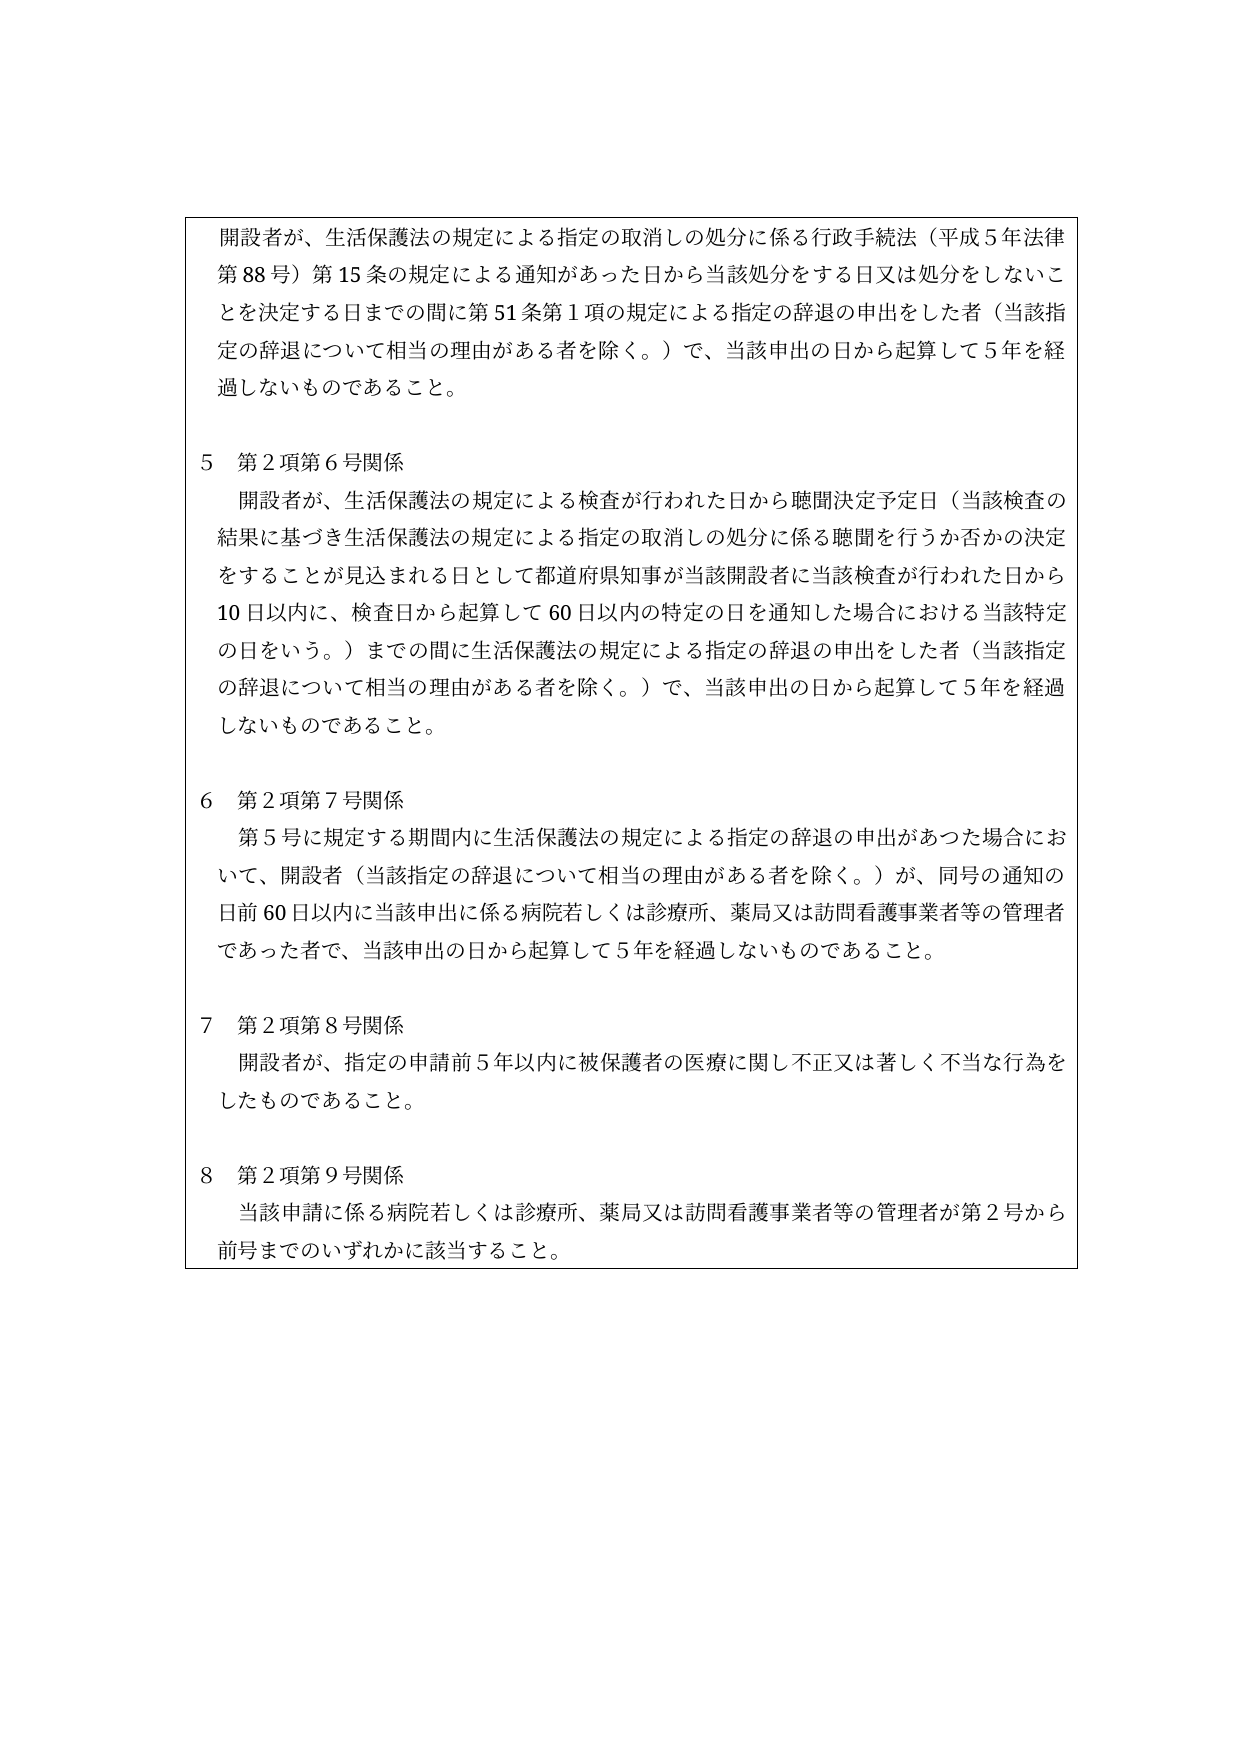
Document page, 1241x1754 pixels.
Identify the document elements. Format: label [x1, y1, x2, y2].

table_cell [186, 218, 1077, 1268]
